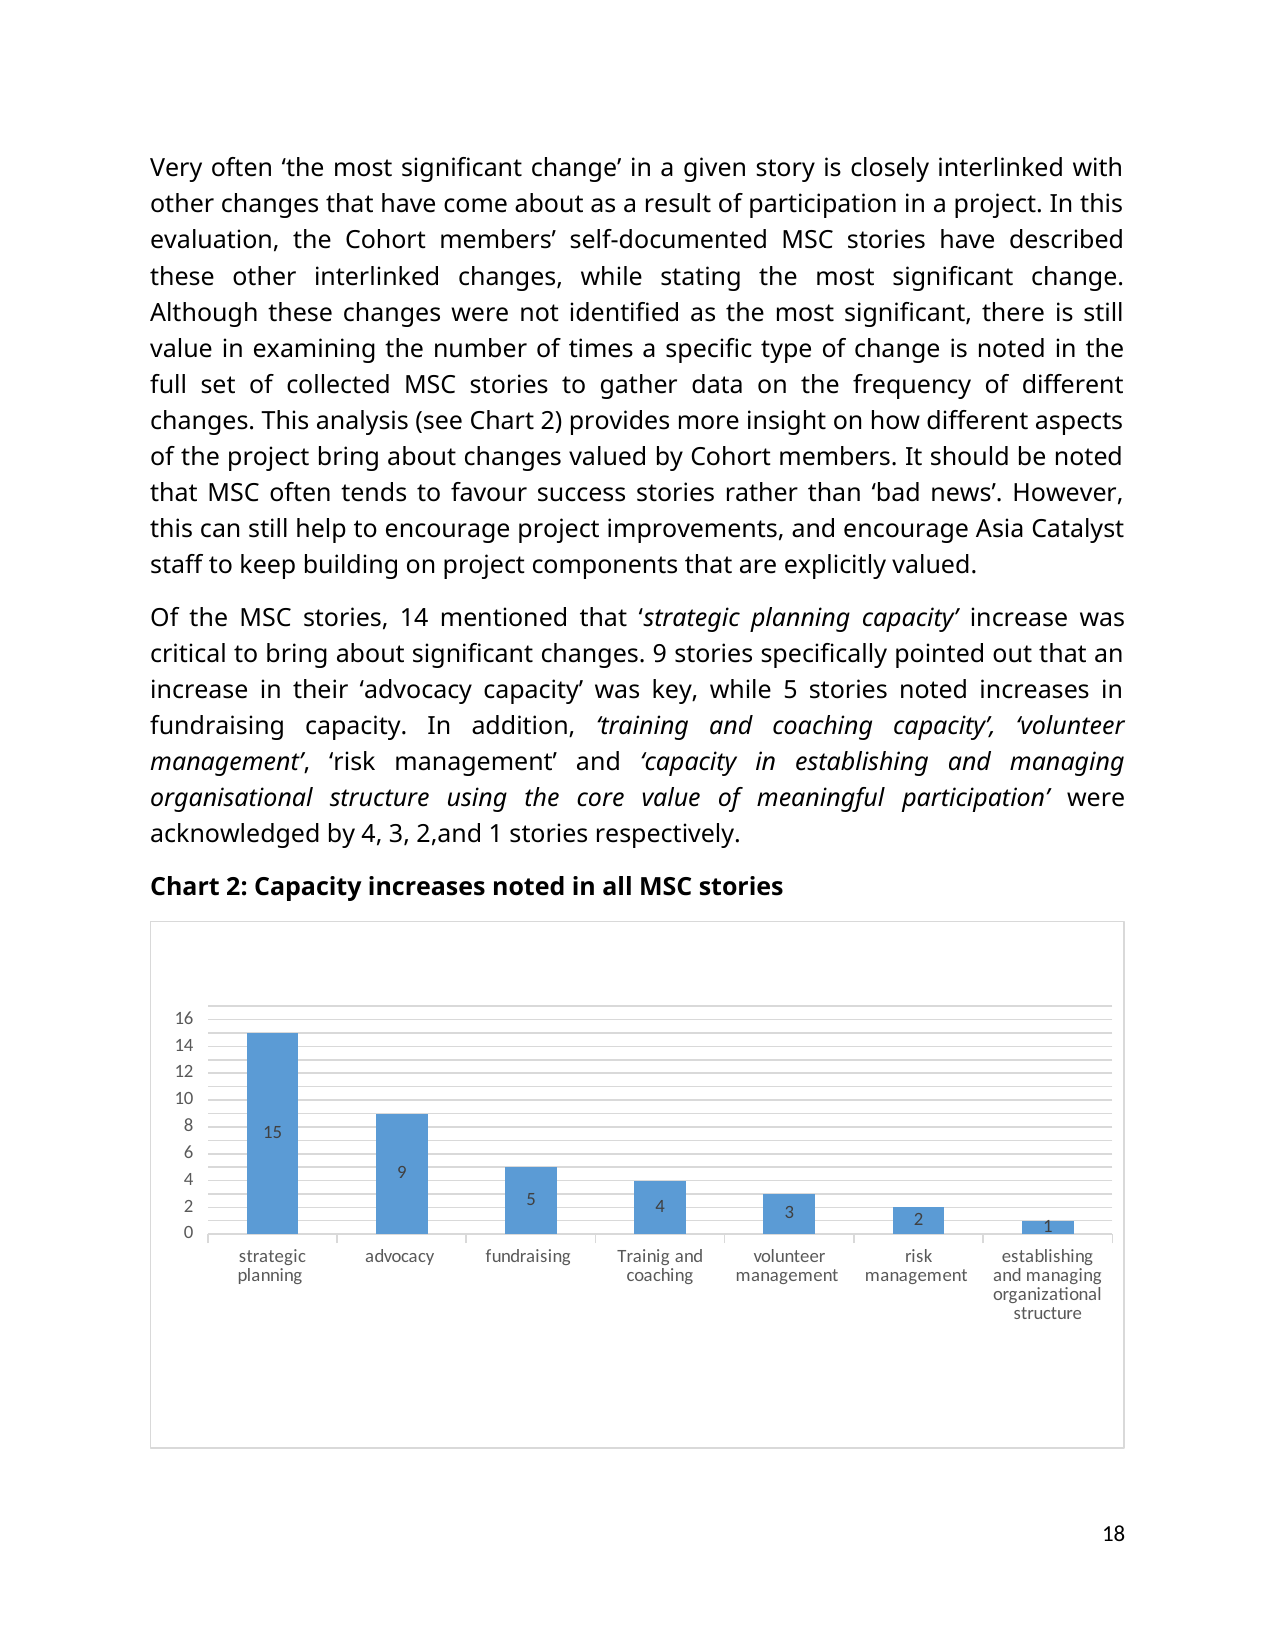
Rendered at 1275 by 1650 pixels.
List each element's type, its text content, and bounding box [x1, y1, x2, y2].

text Chart 2: Capacity increases noted in all MSC stories [150, 868, 1125, 902]
text Of the MSC stories, 14 mentioned that ‘strategic planning capacity’ increase was critical to bring about significant changes. 9 stories specifically pointed out that an increase in their ‘advocacy capacity’ was key, while 5 stories noted increases in fundraising capacity. In addition, ‘training and coaching capacity’, ‘volunteer management’, ‘risk management’ and ‘capacity in establishing and managing organisational structure using the core value of meaningful participation’ were acknowledged by 4, 3, 2,and 1 stories respectively. [150, 599, 1125, 849]
text Very often ‘the most significant change’ in a given story is closely interlinked with other changes that have come about as a result of participation in a project. In this evaluation, the Cohort members’ self-documented MSC stories have described these other interlinked changes, while stating the most significant change. Although these changes were not identified as the most significant, there is still value in examining the number of times a specific type of change is noted in the full set of collected MSC stories to gather data on the frequency of different changes. This analysis (see Chart 2) provides more insight on how different aspects of the project bring about changes valued by Cohort members. It should be noted that MSC often tends to favour success stories rather than ‘bad news’. However, this can still help to encourage project improvements, and encourage Asia Catalyst staff to keep building on project components that are explicitly valued. [150, 150, 1125, 581]
